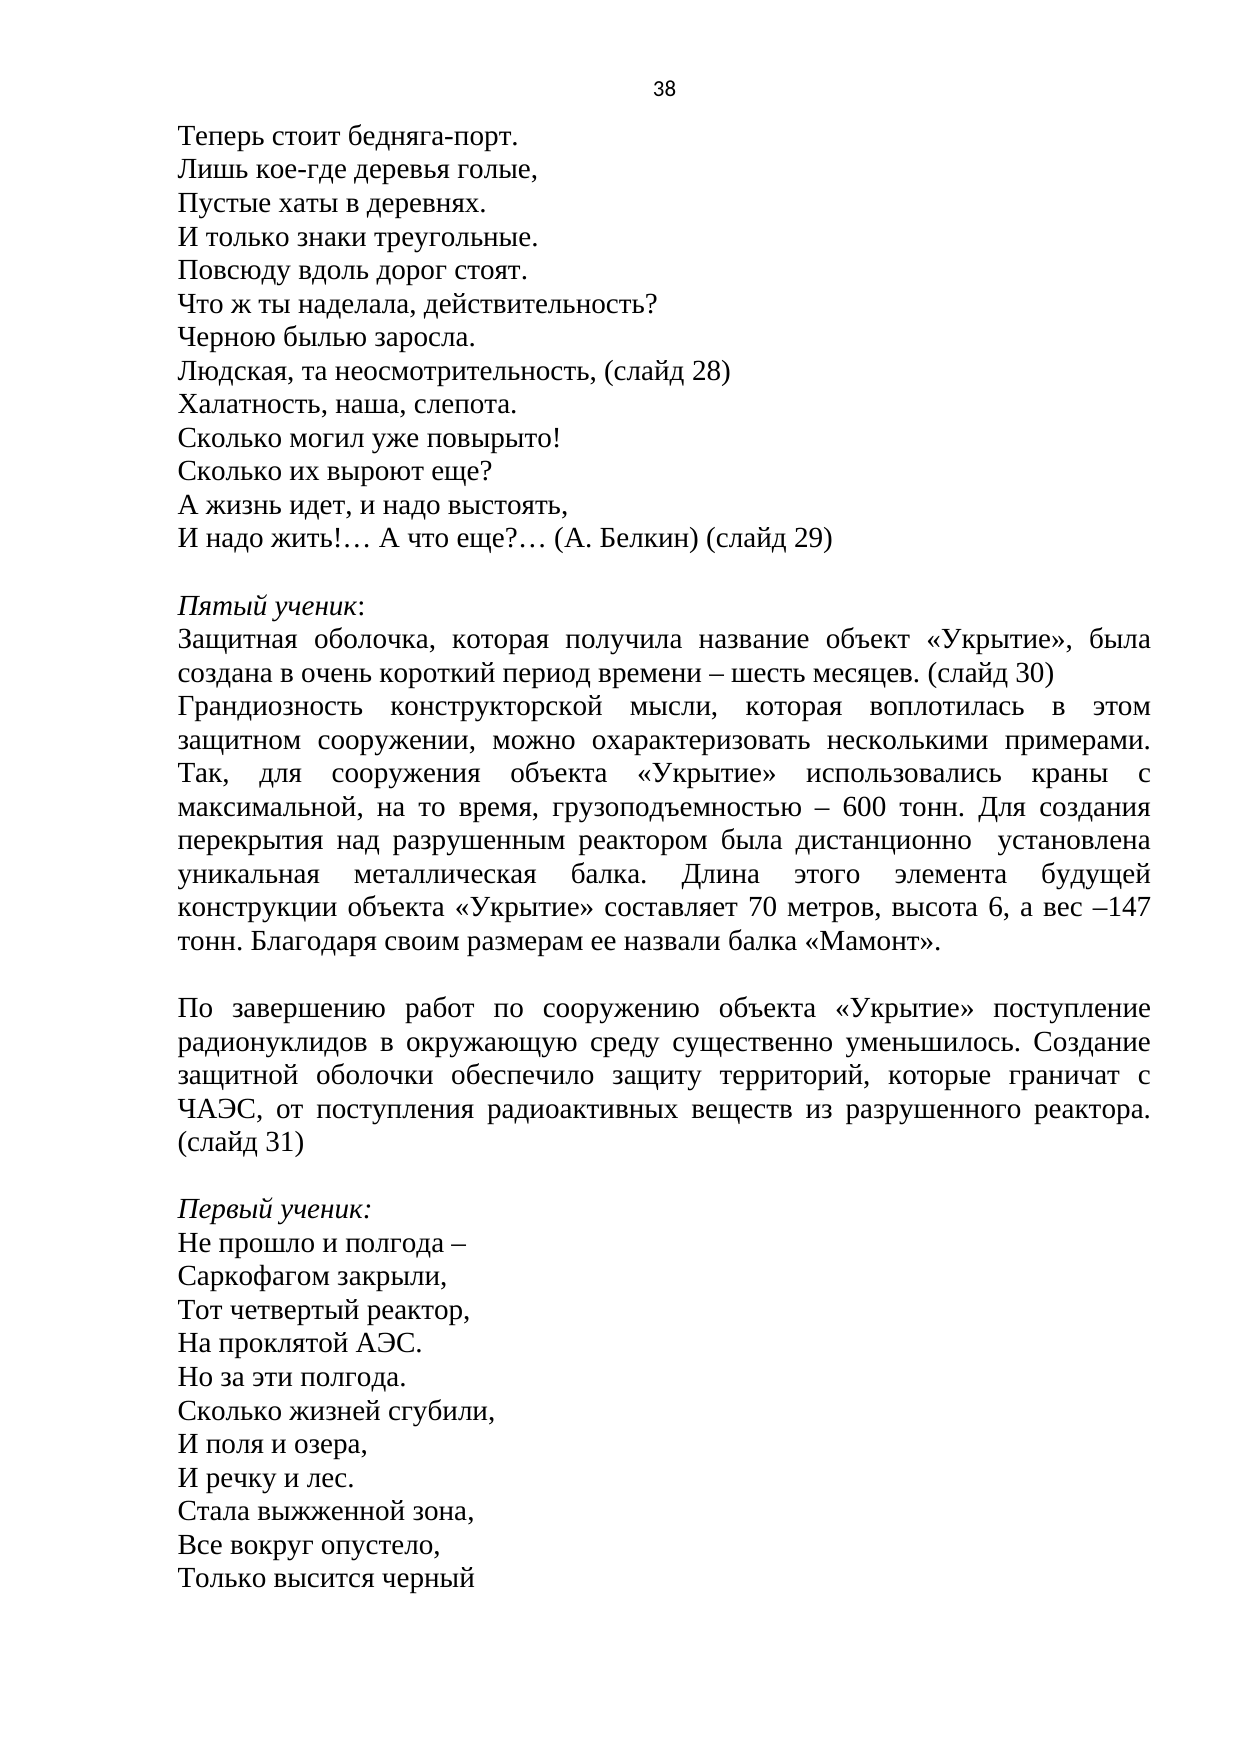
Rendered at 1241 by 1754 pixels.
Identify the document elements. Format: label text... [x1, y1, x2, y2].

text И речку и лес. [177, 1460, 1152, 1493]
text По завершению работ по сооружению объекта «Укрытие» поступление радионуклидов в окружающую среду существенно уменьшилось. Создание защитной оболочки обеспечило защиту территорий, которые граничат с ЧАЭС, от поступления радиоактивных веществ из разрушенного реактора. (слайд 31) [177, 990, 1152, 1158]
text Все вокруг опустело, [177, 1527, 1152, 1560]
text На проклятой АЭС. [177, 1326, 1152, 1359]
text Повсюду вдоль дорог стоят. [177, 252, 1152, 286]
text Саркофагом закрыли, [177, 1258, 1152, 1292]
text Людская, та неосмотрительность, (слайд 28) [177, 353, 1152, 386]
text Лишь кое-где деревья голые, [177, 152, 1152, 185]
text Сколько могил уже повырыто! [177, 420, 1152, 453]
text Защитная оболочка, которая получила название объект «Укрытие», была создана в очень короткий период времени – шесть месяцев. (слайд 30) [177, 621, 1152, 688]
text Пустые хаты в деревнях. [177, 185, 1152, 219]
text Тот четвертый реактор, [177, 1292, 1152, 1326]
text И только знаки треугольные. [177, 219, 1152, 252]
text И надо жить!… А что еще?… (А. Белкин) (слайд 29) [177, 521, 1152, 554]
text Стала выжженной зона, [177, 1493, 1152, 1527]
text Халатность, наша, слепота. [177, 386, 1152, 420]
text Грандиозность конструкторской мысли, которая воплотилась в этом защитном сооружении, можно охарактеризовать несколькими примерами. Так, для сооружения объекта «Укрытие» использовались краны с максимальной, на то время, грузоподъемностью – 600 тонн. Для создания перекрытия над разрушенным реактором была дистанционно установлена уникальная металлическая балка. Длина этого элемента будущей конструкции объекта «Укрытие» составляет , высота 6, а вес –147 тонн. Благодаря своим размерам ее назвали балка «Мамонт». [177, 688, 1152, 957]
text Теперь стоит бедняга-порт. [177, 118, 1152, 152]
text Черною былью заросла. [177, 319, 1152, 353]
text И поля и озера, [177, 1426, 1152, 1460]
text Сколько их выроют еще? [177, 453, 1152, 487]
text А жизнь идет, и надо выстоять, [177, 487, 1152, 521]
text Только высится черный [177, 1560, 1152, 1594]
text Но за эти полгода. [177, 1359, 1152, 1393]
text Что ж ты наделала, действительность? [177, 286, 1152, 319]
text Пятый ученик: [177, 588, 1152, 621]
text Сколько жизней сгубили, [177, 1393, 1152, 1426]
text Не прошло и полгода – [177, 1225, 1152, 1258]
text Первый ученик: [177, 1191, 1152, 1225]
